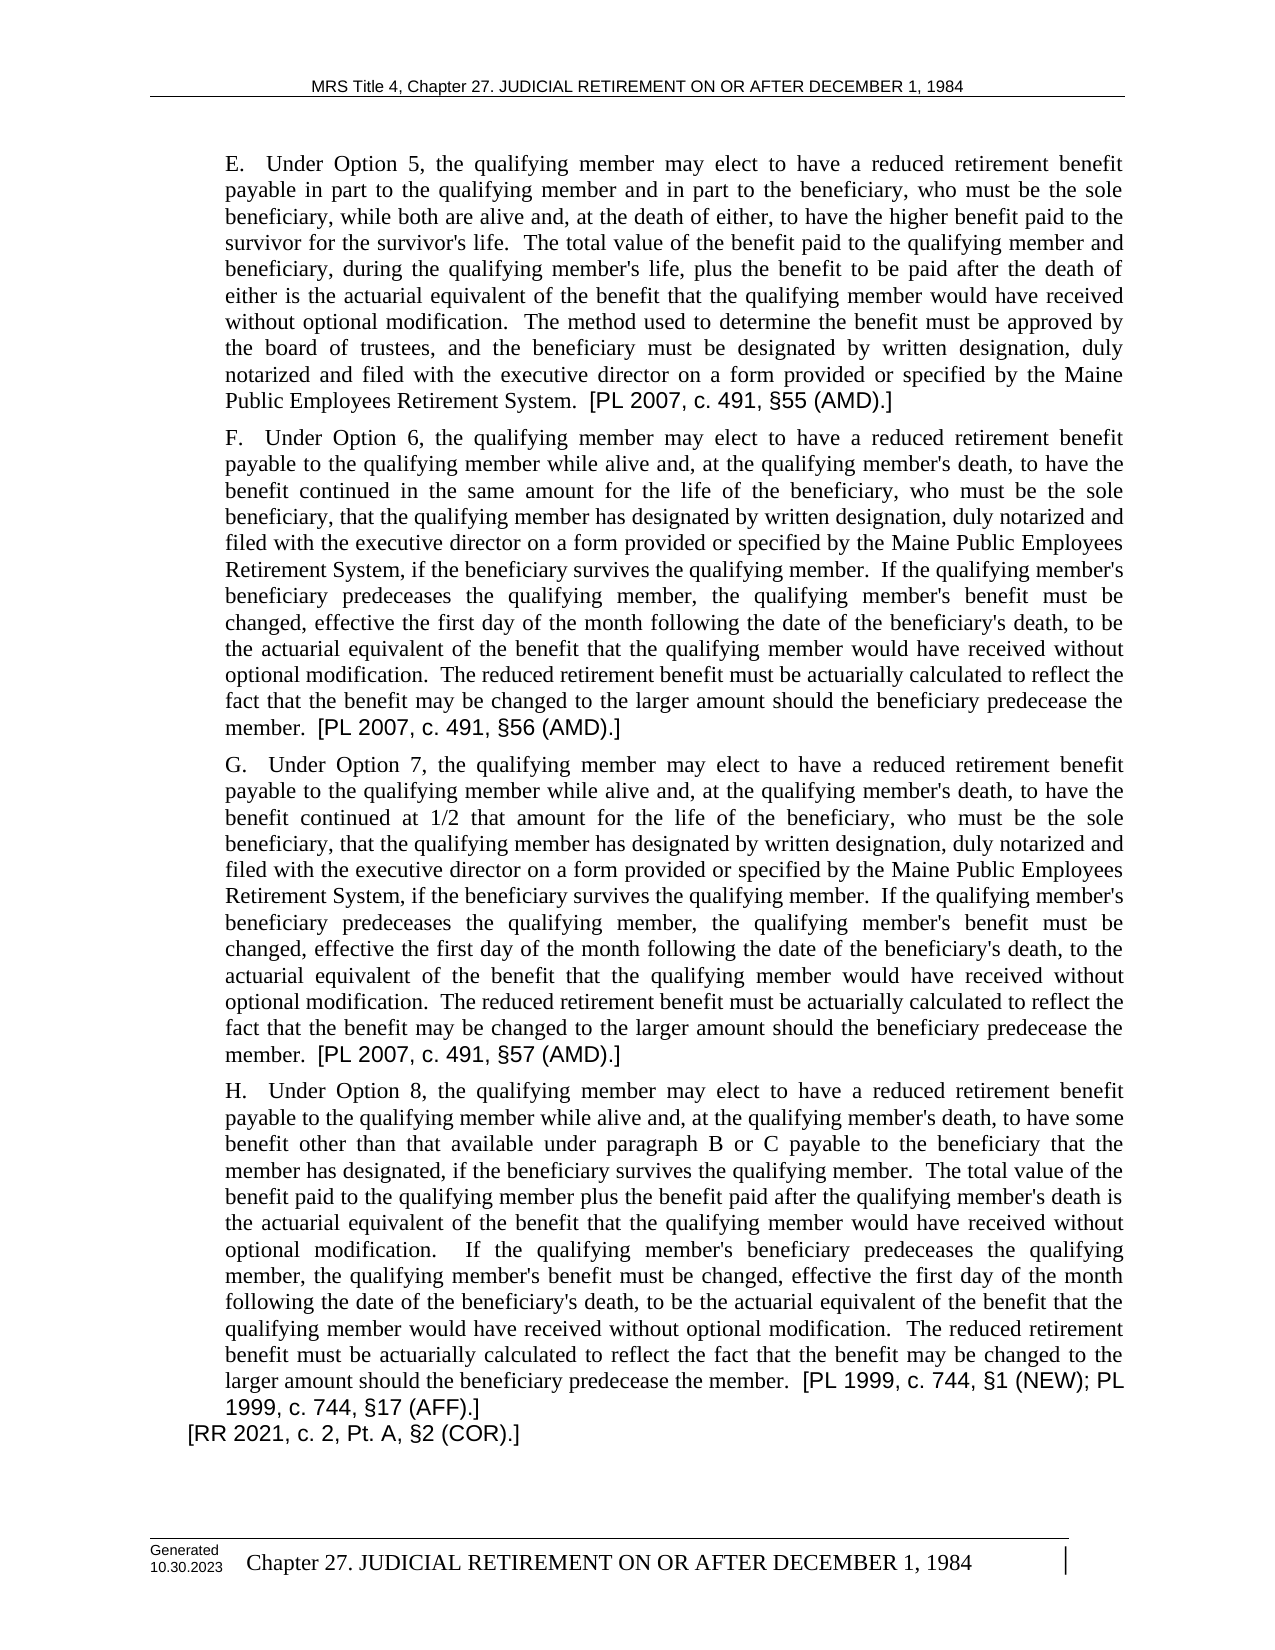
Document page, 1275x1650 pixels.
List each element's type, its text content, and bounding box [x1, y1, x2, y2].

text H. Under Option 8, the qualifying member may elect to have a reduced retirement benefit payable to the qualifying member while alive and, at the qualifying member's death, to have some benefit other than that available under paragraph B or C payable to the beneficiary that the member has designated, if the beneficiary survives the qualifying member. The total value of the benefit paid to the qualifying member plus the benefit paid after the qualifying member's death is the actuarial equivalent of the benefit that the qualifying member would have received without optional modification. If the qualifying member's beneficiary predeceases the qualifying member, the qualifying member's benefit must be changed, effective the first day of the month following the date of the beneficiary's death, to be the actuarial equivalent of the benefit that the qualifying member would have received without optional modification. The reduced retirement benefit must be actuarially calculated to reflect the fact that the benefit may be changed to the larger amount should the beneficiary predecease the member. [PL 1999, c. 744, §1 (NEW); PL 1999, c. 744, §17 (AFF).] [225, 1078, 1125, 1420]
text G. Under Option 7, the qualifying member may elect to have a reduced retirement benefit payable to the qualifying member while alive and, at the qualifying member's death, to have the benefit continued at 1/2 that amount for the life of the beneficiary, who must be the sole beneficiary, that the qualifying member has designated by written designation, duly notarized and filed with the executive director on a form provided or specified by the Maine Public Employees Retirement System, if the beneficiary survives the qualifying member. If the qualifying member's beneficiary predeceases the qualifying member, the qualifying member's benefit must be changed, effective the first day of the month following the date of the beneficiary's death, to the actuarial equivalent of the benefit that the qualifying member would have received without optional modification. The reduced retirement benefit must be actuarially calculated to reflect the fact that the benefit may be changed to the larger amount should the beneficiary predecease the member. [PL 2007, c. 491, §57 (AMD).] [225, 751, 1125, 1067]
text E. Under Option 5, the qualifying member may elect to have a reduced retirement benefit payable in part to the qualifying member and in part to the beneficiary, who must be the sole beneficiary, while both are alive and, at the death of either, to have the higher benefit paid to the survivor for the survivor's life. The total value of the benefit paid to the qualifying member and beneficiary, during the qualifying member's life, plus the benefit to be paid after the death of either is the actuarial equivalent of the benefit that the qualifying member would have received without optional modification. The method used to determine the benefit must be approved by the board of trustees, and the beneficiary must be designated by written designation, duly notarized and filed with the executive director on a form provided or specified by the Maine Public Employees Retirement System. [PL 2007, c. 491, §55 (AMD).] [225, 150, 1125, 414]
text [RR 2021, c. 2, Pt. A, §2 (COR).] [187, 1420, 1125, 1447]
text F. Under Option 6, the qualifying member may elect to have a reduced retirement benefit payable to the qualifying member while alive and, at the qualifying member's death, to have the benefit continued in the same amount for the life of the beneficiary, who must be the sole beneficiary, that the qualifying member has designated by written designation, duly notarized and filed with the executive director on a form provided or specified by the Maine Public Employees Retirement System, if the beneficiary survives the qualifying member. If the qualifying member's beneficiary predeceases the qualifying member, the qualifying member's benefit must be changed, effective the first day of the month following the date of the beneficiary's death, to be the actuarial equivalent of the benefit that the qualifying member would have received without optional modification. The reduced retirement benefit must be actuarially calculated to reflect the fact that the benefit may be changed to the larger amount should the beneficiary predecease the member. [PL 2007, c. 491, §56 (AMD).] [225, 424, 1125, 740]
